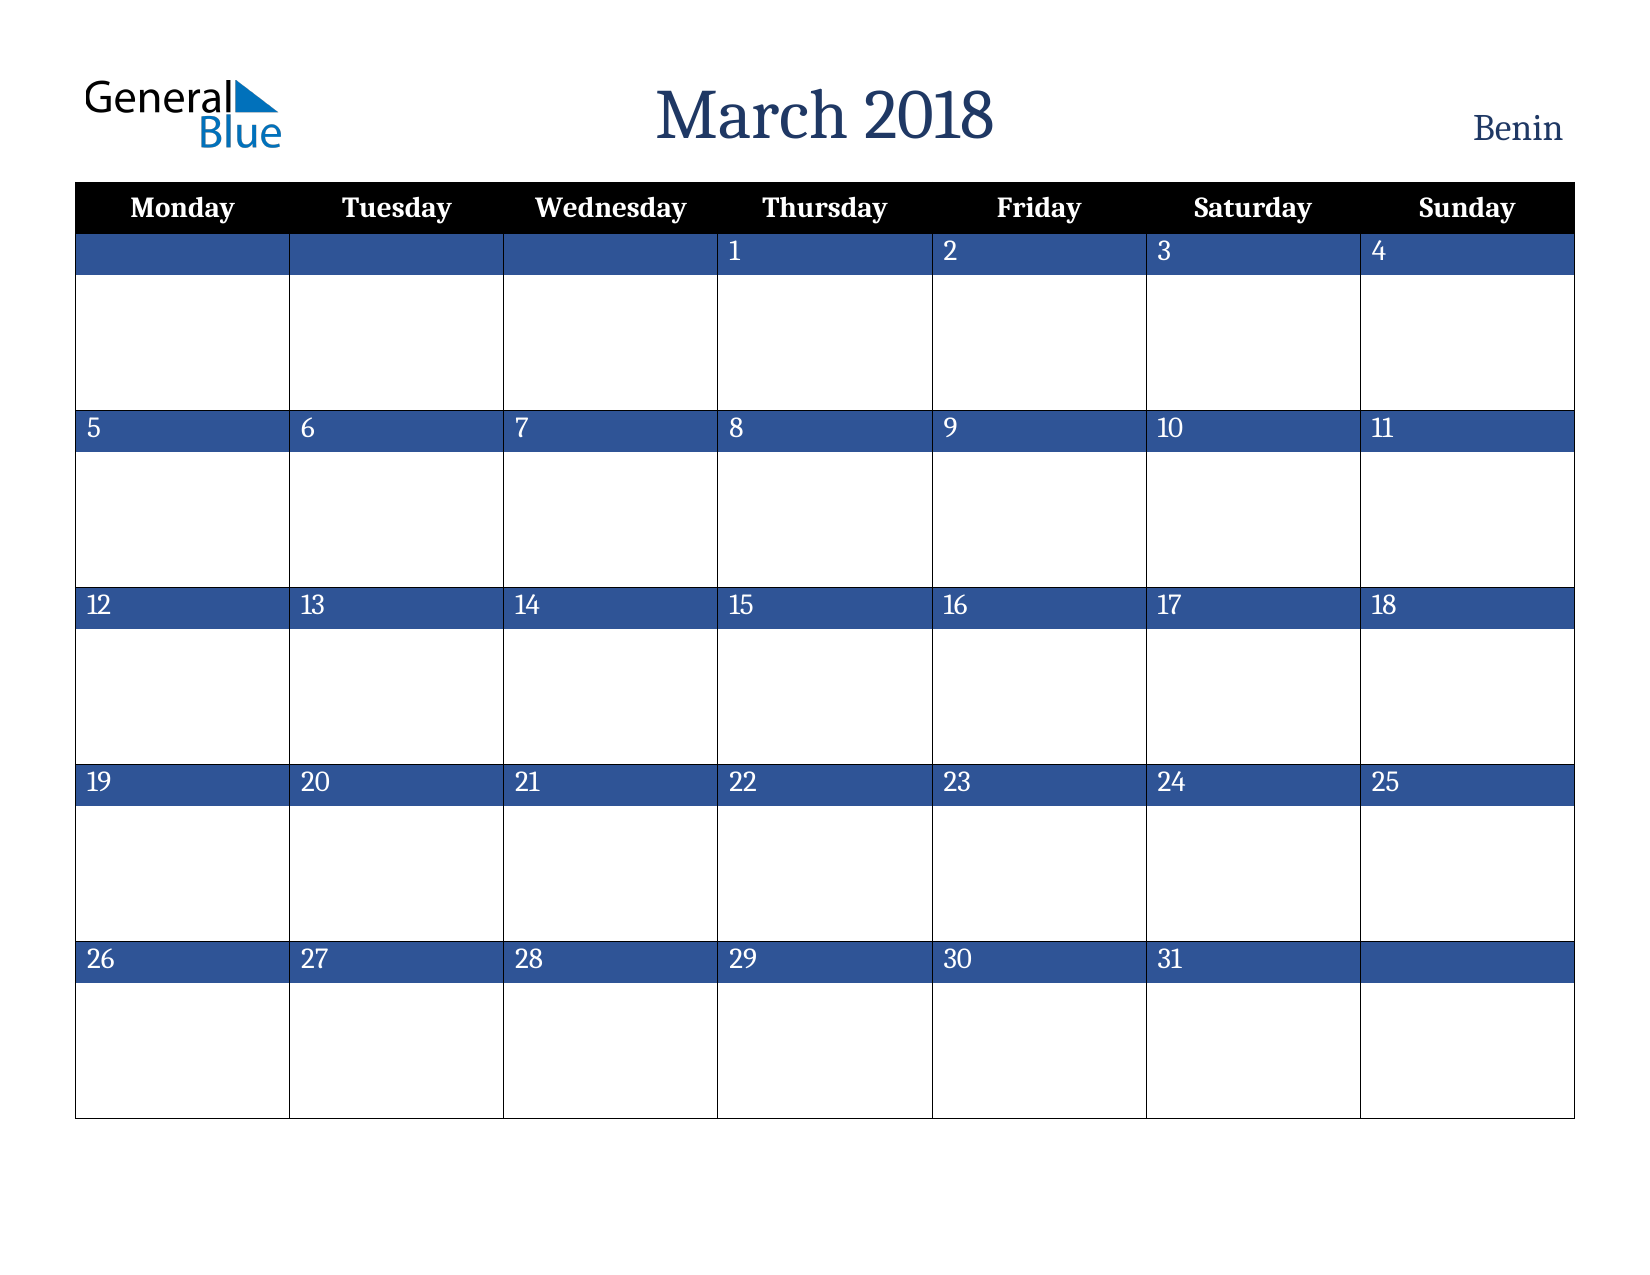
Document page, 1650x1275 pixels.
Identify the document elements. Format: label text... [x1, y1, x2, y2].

table_cell [1361, 983, 1574, 1118]
table_cell [1361, 629, 1574, 764]
table_cell [718, 983, 932, 1118]
table_cell 1 [718, 234, 932, 275]
table_cell [76, 983, 289, 1118]
table_cell 23 [933, 765, 1146, 806]
table_cell 25 [1361, 765, 1574, 806]
table_header March 2018 [504, 75, 1146, 182]
table_cell [1147, 983, 1360, 1118]
table_cell [1147, 806, 1360, 941]
table_cell 26 [76, 942, 289, 983]
table_cell 29 [718, 942, 932, 983]
table_cell 13 [290, 588, 503, 629]
table_cell [290, 275, 503, 410]
table_cell 7 [504, 411, 717, 452]
table_cell 17 [1147, 588, 1360, 629]
table_cell 10 [1147, 411, 1360, 452]
table_cell 16 [933, 588, 1146, 629]
table_cell 2 [933, 234, 1146, 275]
table_cell Friday [933, 183, 1146, 233]
table_cell [1361, 806, 1574, 941]
table_cell [290, 806, 503, 941]
table_cell [1147, 275, 1360, 410]
table_cell 9 [933, 411, 1146, 452]
table_cell [933, 806, 1146, 941]
table_cell [76, 275, 289, 410]
table_cell 31 [1147, 942, 1360, 983]
table_cell 21 [504, 765, 717, 806]
table_cell [76, 629, 289, 764]
table_cell [504, 983, 717, 1118]
table_cell 30 [933, 942, 1146, 983]
table_cell 24 [1147, 765, 1360, 806]
table_cell [718, 806, 932, 941]
table_cell [504, 452, 717, 587]
table_cell 27 [290, 942, 503, 983]
table_cell [290, 629, 503, 764]
table_cell Thursday [718, 183, 932, 233]
table_cell 8 [718, 411, 932, 452]
table_cell [1147, 452, 1360, 587]
table_cell Wednesday [504, 183, 717, 233]
table_cell [504, 629, 717, 764]
table_header [76, 75, 503, 182]
table_cell Saturday [1147, 183, 1360, 233]
table_cell [1361, 452, 1574, 587]
table_cell [504, 234, 717, 275]
table_cell [76, 806, 289, 941]
table_cell [933, 275, 1146, 410]
table_cell 6 [290, 411, 503, 452]
table_cell [1147, 629, 1360, 764]
table_cell [504, 806, 717, 941]
table_cell 28 [504, 942, 717, 983]
picture [86, 80, 281, 148]
table_cell 4 [1361, 234, 1574, 275]
table_cell [933, 629, 1146, 764]
table_cell [933, 452, 1146, 587]
table_cell 18 [1361, 588, 1574, 629]
table_cell Monday [76, 183, 289, 233]
table_cell [933, 983, 1146, 1118]
table_cell 19 [76, 765, 289, 806]
table_cell [290, 452, 503, 587]
table_cell 12 [76, 588, 289, 629]
table_cell Tuesday [290, 183, 503, 233]
table_cell [76, 234, 289, 275]
table_cell [718, 452, 932, 587]
table_cell 5 [76, 411, 289, 452]
table_cell [1361, 275, 1574, 410]
table_cell [290, 234, 503, 275]
table_cell 3 [1147, 234, 1360, 275]
table_cell [718, 275, 932, 410]
table_cell 11 [1361, 411, 1574, 452]
table_cell [290, 983, 503, 1118]
table_header Benin [1146, 75, 1574, 182]
table_cell Sunday [1361, 183, 1574, 233]
table_cell 14 [504, 588, 717, 629]
table_cell 20 [290, 765, 503, 806]
table_cell [1361, 942, 1574, 983]
table_cell 15 [718, 588, 932, 629]
table_cell [76, 452, 289, 587]
table_cell [718, 629, 932, 764]
table_cell [504, 275, 717, 410]
table_cell 22 [718, 765, 932, 806]
